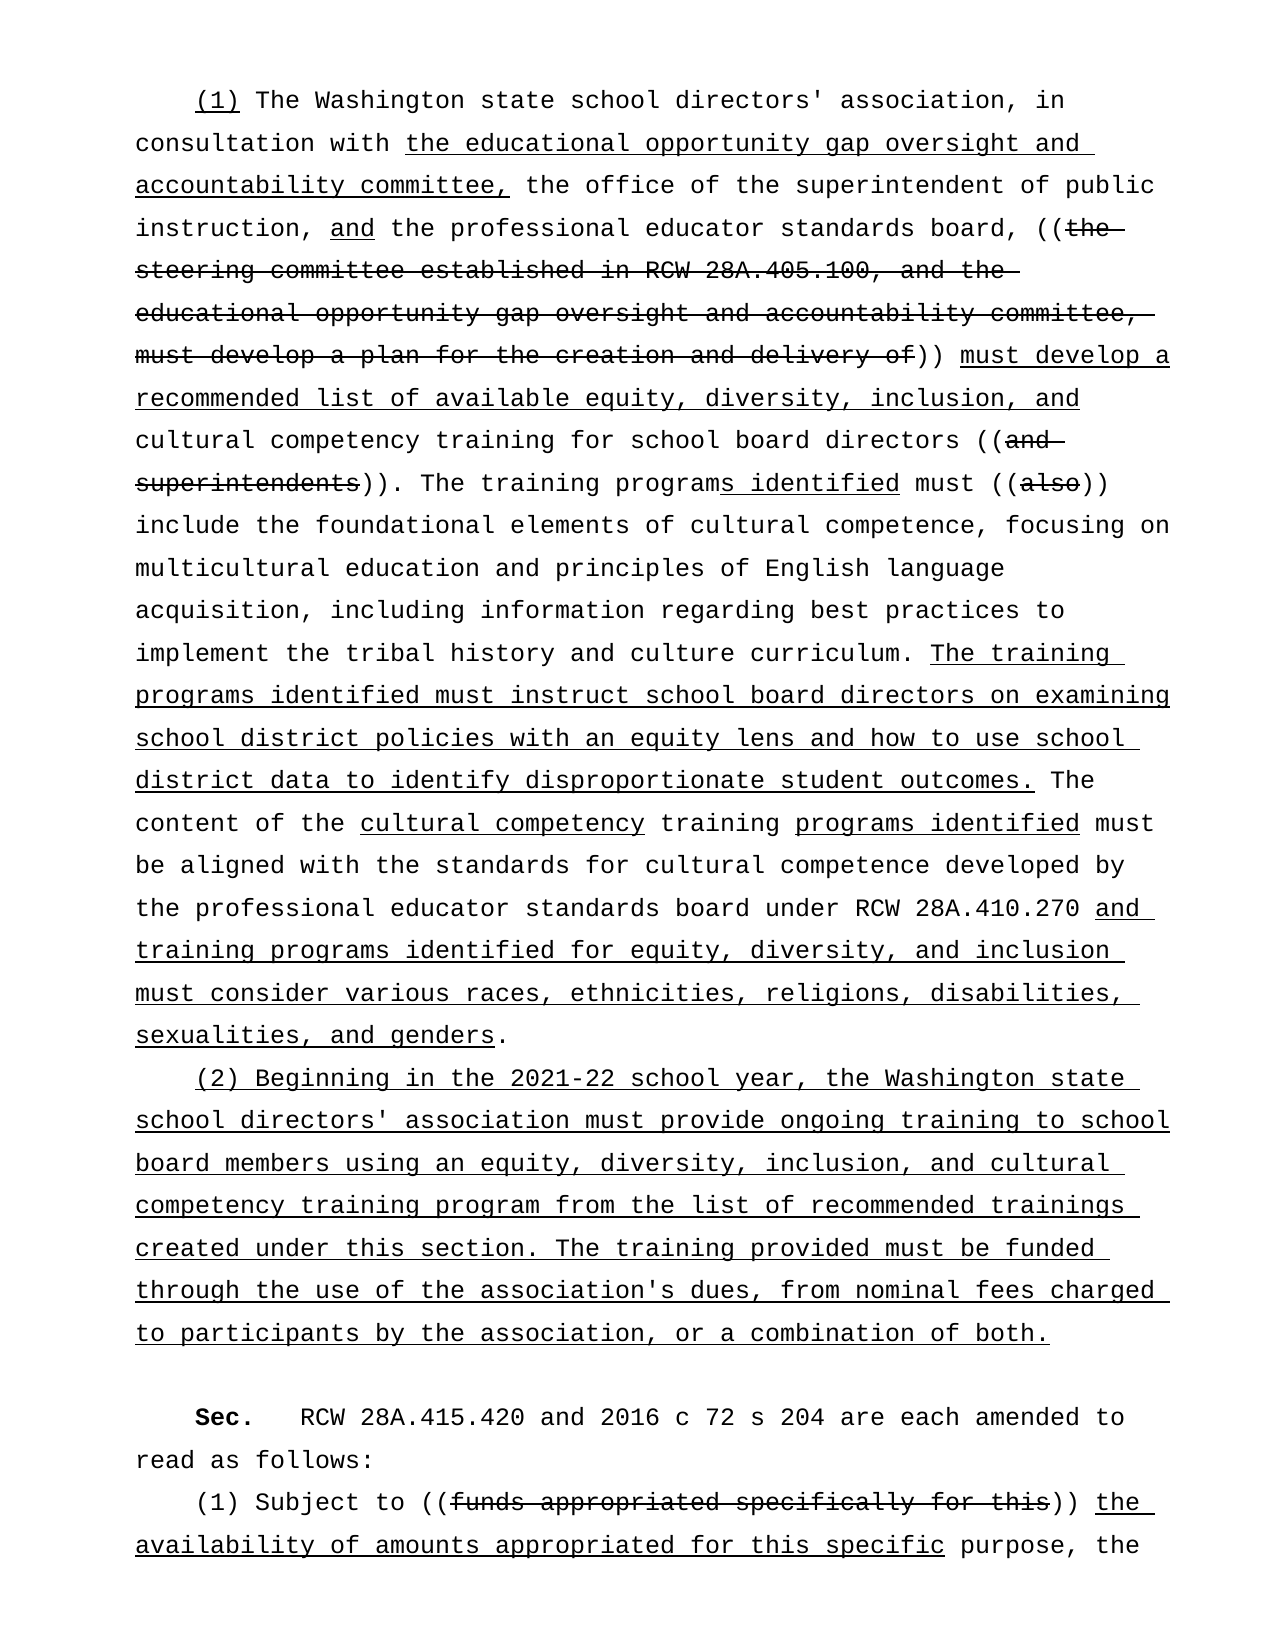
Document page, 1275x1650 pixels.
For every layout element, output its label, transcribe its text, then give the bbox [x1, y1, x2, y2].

text (2) Beginning in the 2021-22 school year, the Washington state school directors' association must provide ongoing training to school board members using an equity, diversity, inclusion, and cultural competency training program from the list of recommended trainings created under this section. The training provided must be funded through the use of the association's dues, from nominal fees charged to participants by the association, or a combination of both. [135, 1303, 1170, 1350]
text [135, 1477, 1170, 1562]
text (2) Beginning in the 2021-22 school year, the Washington state school directors' association must provide ongoing training to school board members using an equity, diversity, inclusion, and cultural competency training program from the list of recommended trainings created under this section. The training provided must be funded through the use of the association's dues, from nominal fees charged to participants by the association, or a combination of both. [135, 1133, 1170, 1301]
text Sec. RCW 28A.415.420 and 2016 c 72 s 204 are each amended to read as follows: [135, 1392, 1170, 1477]
text (2) Beginning in the 2021-22 school year, the Washington state school directors' association must provide ongoing training to school board members using an equity, diversity, inclusion, and cultural competency training program from the list of recommended trainings created under this section. The training provided must be funded through the use of the association's dues, from nominal fees charged to participants by the association, or a combination of both. [135, 1052, 1170, 1131]
text (1) The Washington state school directors' association, in consultation with the educational opportunity gap oversight and accountability committee, the office of the superintendent of public instruction, and the professional educator standards board, ((the steering committee established in RCW 28A.405.100, and the educational opportunity gap oversight and accountability committee, must develop a plan for the creation and delivery of)) must develop a recommended list of available equity, diversity, inclusion, and cultural competency training for school board directors ((and superintendents)). The training programs identified must ((also)) include the foundational elements of cultural competence, focusing on multicultural education and principles of English language acquisition, including information regarding best practices to implement the tribal history and culture curriculum. The training programs identified must instruct school board directors on examining school district policies with an equity lens and how to use school district data to identify disproportionate student outcomes. The content of the cultural competency training programs identified must be aligned with the standards for cultural competence developed by the professional educator standards board under RCW 28A.410.270 and training programs identified for equity, diversity, and inclusion must consider various races, ethnicities, religions, disabilities, sexualities, and genders. [135, 75, 1170, 706]
text (1) The Washington state school directors' association, in consultation with the educational opportunity gap oversight and accountability committee, the office of the superintendent of public instruction, and the professional educator standards board, ((the steering committee established in RCW 28A.405.100, and the educational opportunity gap oversight and accountability committee, must develop a plan for the creation and delivery of)) must develop a recommended list of available equity, diversity, inclusion, and cultural competency training for school board directors ((and superintendents)). The training programs identified must ((also)) include the foundational elements of cultural competence, focusing on multicultural education and principles of English language acquisition, including information regarding best practices to implement the tribal history and culture curriculum. The training programs identified must instruct school board directors on examining school district policies with an equity lens and how to use school district data to identify disproportionate student outcomes. The content of the cultural competency training programs identified must be aligned with the standards for cultural competence developed by the professional educator standards board under RCW 28A.410.270 and training programs identified for equity, diversity, and inclusion must consider various races, ethnicities, religions, disabilities, sexualities, and genders. [135, 708, 1170, 1052]
